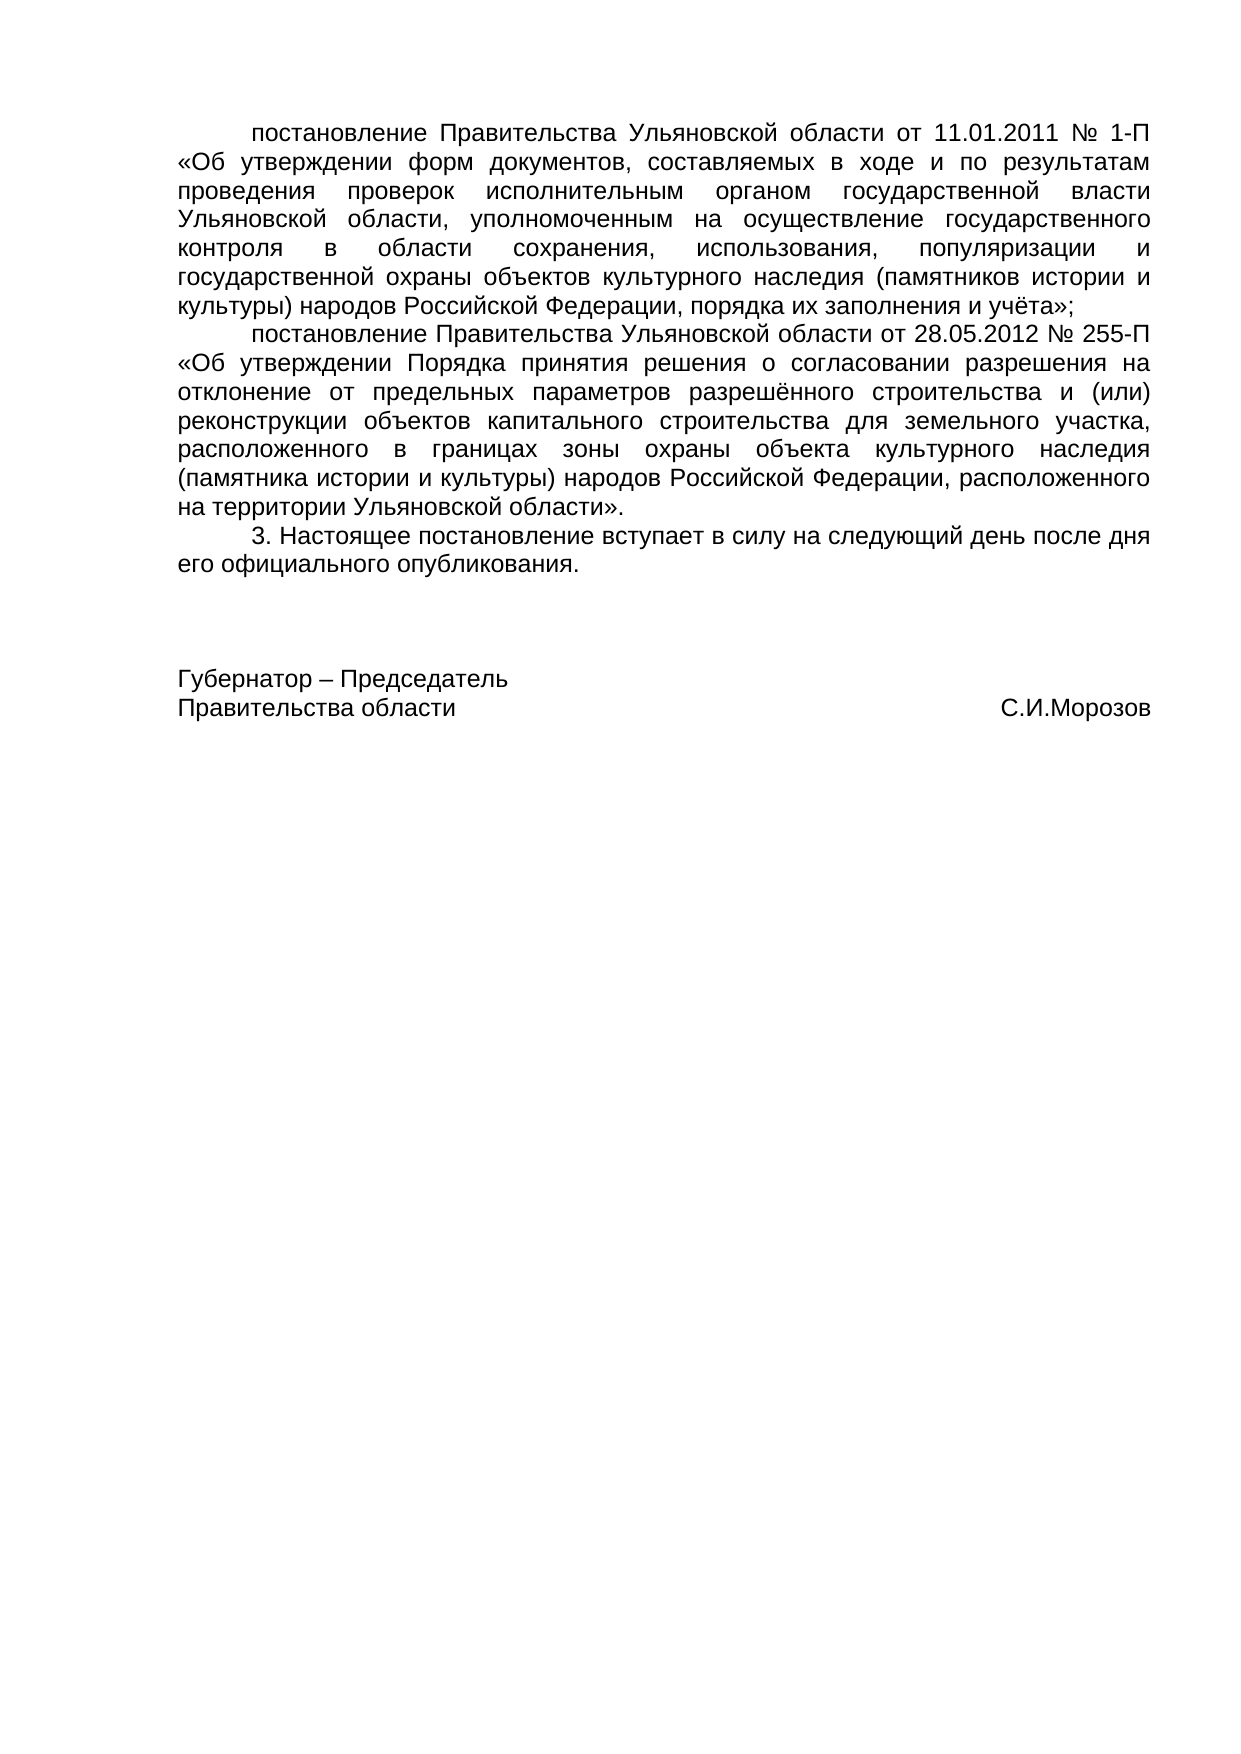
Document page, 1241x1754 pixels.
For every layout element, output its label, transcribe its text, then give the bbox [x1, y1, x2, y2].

text постановление Правительства Ульяновской области от 28.05.2012 № 255-П «Об утверждении Порядка принятия решения о согласовании разрешения на отклонение от предельных параметров разрешённого строительства и (или) реконструкции объектов капитального строительства для земельного участка, расположенного в границах зоны охраны объекта культурного наследия (памятника истории и культуры) народов Российской Федерации, расположенного на территории Ульяновской области». [177, 319, 1152, 521]
text 3. Настоящее постановление вступает в силу на следующий день после дня его официального опубликования. [177, 521, 1152, 578]
text постановление Правительства Ульяновской области от 11.01.2011 № 1-П «Об утверждении форм документов, составляемых в ходе и по результатам проведения проверок исполнительным органом государственной власти Ульяновской области, уполномоченным на осуществление государственного контроля в области сохранения, использования, популяризации и государственной охраны объектов культурного наследия (памятников истории и культуры) народов Российской Федерации, порядка их заполнения и учёта»; [177, 118, 1152, 319]
text Губернатор – Председатель [177, 664, 1152, 693]
text Правительства области С.И.Морозов [177, 693, 1152, 722]
